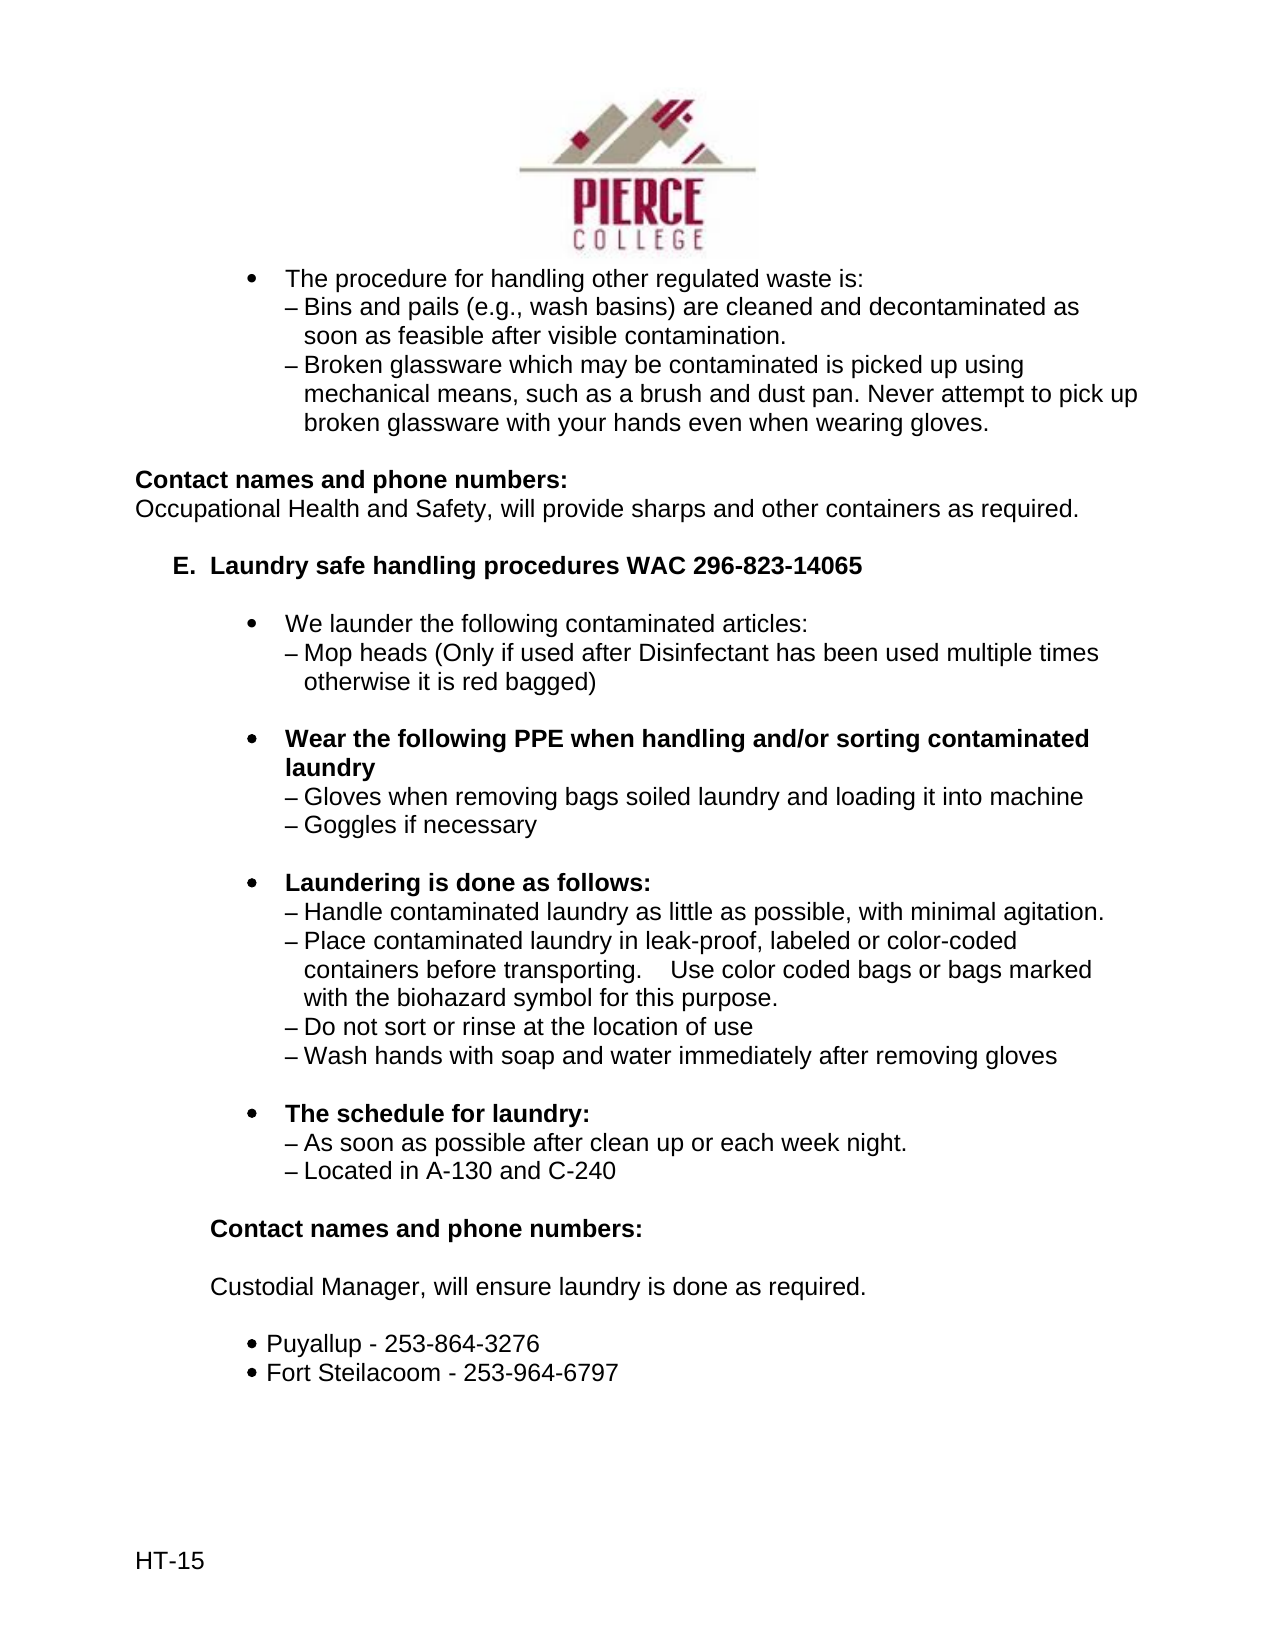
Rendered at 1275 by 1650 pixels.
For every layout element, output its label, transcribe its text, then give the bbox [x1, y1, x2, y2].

list Gloves when removing bags soiled laundry and loading it into machine [285, 782, 1140, 811]
text Occupational Health and Safety, will provide sharps and other containers as required. [135, 494, 1140, 523]
list Do not sort or rinse at the location of use [285, 1012, 1140, 1041]
list Wash hands with soap and water immediately after removing gloves [285, 1041, 1140, 1070]
list Laundry safe handling procedures WAC 296-823-14065 [172, 551, 1140, 580]
list Goggles if necessary [285, 811, 1140, 839]
list As soon as possible after clean up or each week night. [285, 1127, 1140, 1156]
list Mop heads (Only if used after Disinfectant has been used multiple times otherwise it is red bagged) [285, 638, 1140, 695]
list Place contaminated laundry in leak-proof, labeled or color-coded containers before transporting. Use color coded bags or bags marked with the biohazard symbol for this purpose. [285, 926, 1140, 1012]
text Contact names and phone numbers: [210, 1214, 1140, 1243]
list Wear the following PPE when handling and/or sorting contaminated laundry [247, 724, 1140, 782]
list Located in A-130 and C-240 [285, 1156, 1140, 1185]
list We launder the following contaminated articles: [247, 609, 1140, 638]
text Contact names and phone numbers: [135, 465, 1140, 494]
text Custodial Manager, will ensure laundry is done as required. [210, 1271, 1140, 1300]
list The schedule for laundry: [247, 1099, 1140, 1127]
list Fort Steilacoom - 253-964-6797 [247, 1358, 1140, 1387]
list The procedure for handling other regulated waste is: [247, 263, 1140, 292]
list Puyallup - 253-864-3276 [247, 1329, 1140, 1358]
picture [515, 87, 760, 264]
list Laundering is done as follows: [247, 868, 1140, 897]
list Broken glassware which may be contaminated is picked up using mechanical means, such as a brush and dust pan. Never attempt to pick up broken glassware with your hands even when wearing gloves. [285, 350, 1140, 436]
list Bins and pails (e.g., wash basins) are cleaned and decontaminated as soon as feasible after visible contamination. [285, 292, 1140, 350]
list Handle contaminated laundry as little as possible, with minimal agitation. [285, 897, 1140, 926]
